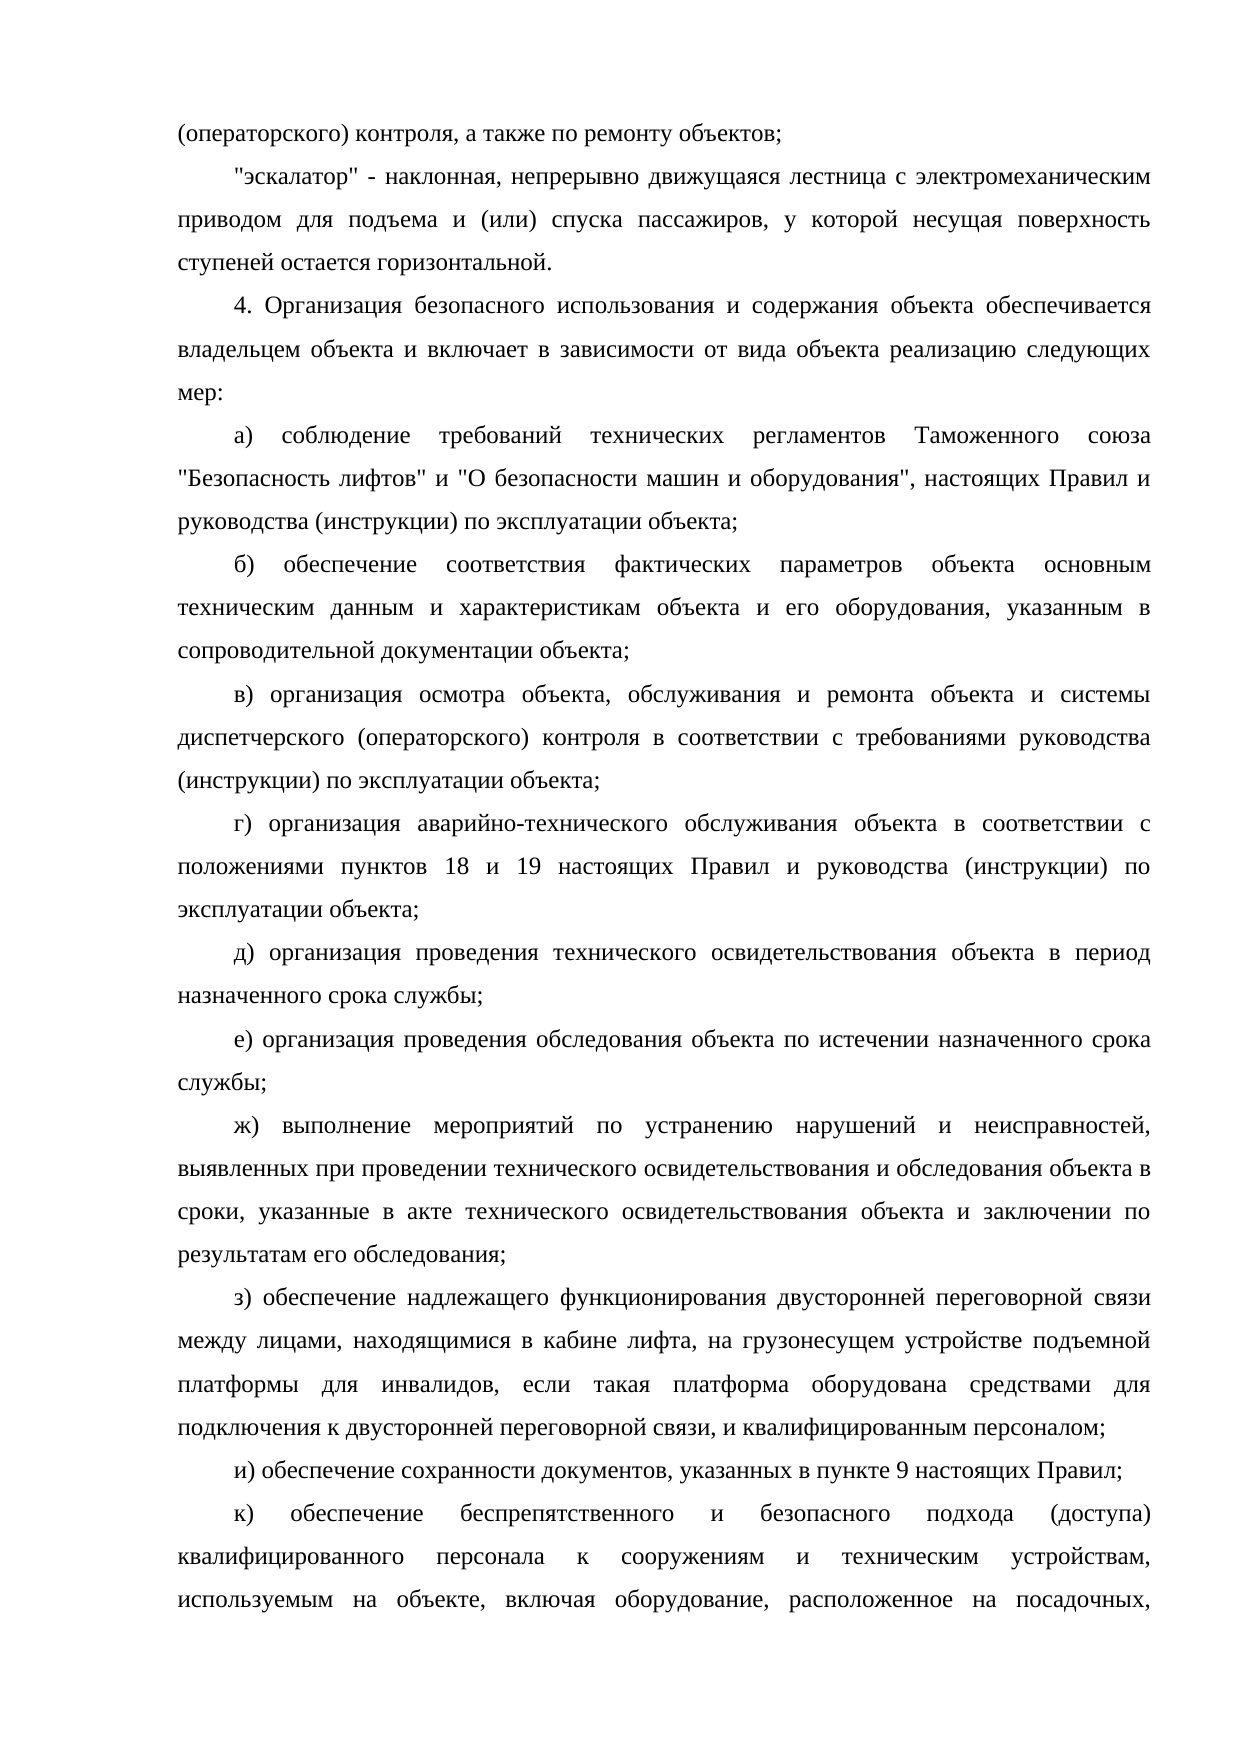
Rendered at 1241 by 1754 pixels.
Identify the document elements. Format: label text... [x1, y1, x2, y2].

text а) соблюдение требований технических регламентов Таможенного союза "Безопасность лифтов" и "О безопасности машин и оборудования", настоящих Правил и руководства (инструкции) по эксплуатации объекта; [177, 420, 1152, 535]
text з) обеспечение надлежащего функционирования двусторонней переговорной связи между лицами, находящимися в кабине лифта, на грузонесущем устройстве подъемной платформы для инвалидов, если такая платформа оборудована средствами для подключения к двусторонней переговорной связи, и квалифицированным персоналом; [177, 1282, 1152, 1441]
text "эскалатор" - наклонная, непрерывно движущаяся лестница с электромеханическим приводом для подъема и (или) спуска пассажиров, у которой несущая поверхность ступеней остается горизонтальной. [177, 161, 1152, 276]
text ж) выполнение мероприятий по устранению нарушений и неисправностей, выявленных при проведении технического освидетельствования и обследования объекта в сроки, указанные в акте технического освидетельствования объекта и заключении по результатам его обследования; [177, 1110, 1152, 1268]
text е) организация проведения обследования объекта по истечении назначенного срока службы; [177, 1024, 1152, 1096]
text г) организация аварийно-технического обслуживания объекта в соответствии с положениями пунктов 18 и 19 настоящих Правил и руководства (инструкции) по эксплуатации объекта; [177, 808, 1152, 923]
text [177, 1498, 1152, 1613]
text в) организация осмотра объекта, обслуживания и ремонта объекта и системы диспетчерского (операторского) контроля в соответствии с требованиями руководства (инструкции) по эксплуатации объекта; [177, 679, 1152, 794]
text б) обеспечение соответствия фактических параметров объекта основным техническим данным и характеристикам объекта и его оборудования, указанным в сопроводительной документации объекта; [177, 549, 1152, 664]
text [177, 118, 1152, 147]
text д) организация проведения технического освидетельствования объекта в период назначенного срока службы; [177, 937, 1152, 1009]
text и) обеспечение сохранности документов, указанных в пункте 9 настоящих Правил; [177, 1455, 1152, 1484]
text 4. Организация безопасного использования и содержания объекта обеспечивается владельцем объекта и включает в зависимости от вида объекта реализацию следующих мер: [177, 291, 1152, 406]
